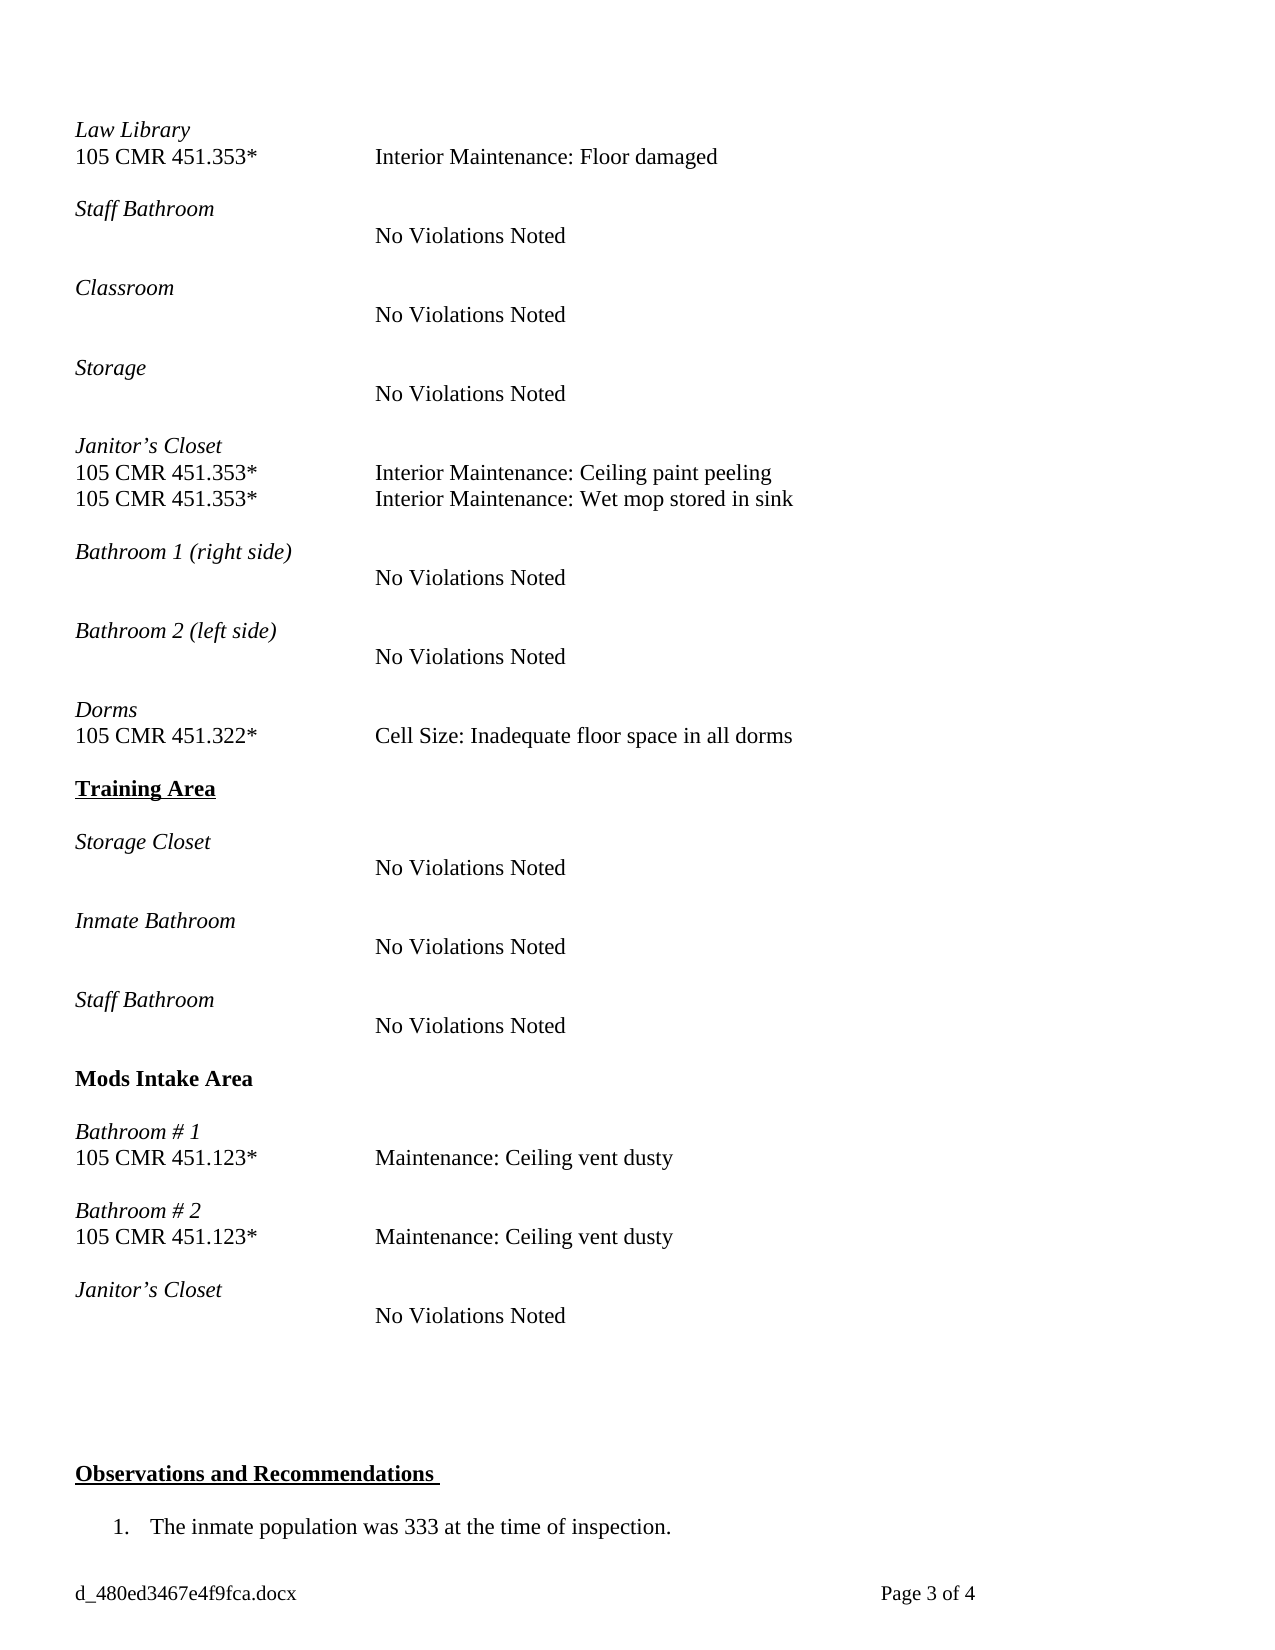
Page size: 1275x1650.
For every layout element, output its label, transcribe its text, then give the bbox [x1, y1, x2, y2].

text 105 CMR 451.322* Cell Size: Inadequate floor space in all dorms [75, 722, 1200, 749]
text Bathroom 1 (right side) [75, 538, 1200, 564]
text Janitor’s Closet [75, 1276, 1200, 1302]
list The inmate population was 333 at the time of inspection. [112, 1513, 1200, 1539]
text No Violations Noted [75, 380, 1200, 406]
text Dorms [75, 696, 1200, 722]
text 105 CMR 451.123* Maintenance: Ceiling vent dusty [75, 1223, 1200, 1249]
text Bathroom 2 (left side) [75, 617, 1200, 643]
text No Violations Noted [75, 643, 1200, 670]
text 105 CMR 451.353* Interior Maintenance: Ceiling paint peeling [75, 459, 1200, 485]
text Staff Bathroom [75, 195, 1200, 222]
text Training Area [75, 775, 1200, 802]
text No Violations Noted [75, 854, 1200, 881]
text Mods Intake Area [75, 1065, 1200, 1091]
text Law Library [75, 116, 1200, 143]
text Staff Bathroom [75, 986, 1200, 1012]
text Storage Closet [75, 828, 1200, 854]
text Janitor’s Closet [75, 433, 1200, 459]
text No Violations Noted [75, 1302, 1200, 1329]
text No Violations Noted [75, 301, 1200, 327]
text Storage [75, 353, 1200, 380]
text Observations and Recommendations [75, 1460, 1200, 1487]
text No Violations Noted [75, 222, 1200, 248]
text 105 CMR 451.353* Interior Maintenance: Floor damaged [75, 143, 1200, 169]
text Inmate Bathroom [75, 907, 1200, 933]
text No Violations Noted [75, 1012, 1200, 1039]
text No Violations Noted [75, 564, 1200, 591]
text 105 CMR 451.353* Interior Maintenance: Wet mop stored in sink [75, 485, 1200, 512]
text 105 CMR 451.123* Maintenance: Ceiling vent dusty [75, 1144, 1200, 1171]
text No Violations Noted [75, 933, 1200, 960]
text Bathroom # 1 [75, 1118, 1200, 1144]
text Bathroom # 2 [75, 1197, 1200, 1223]
text Classroom [75, 274, 1200, 301]
